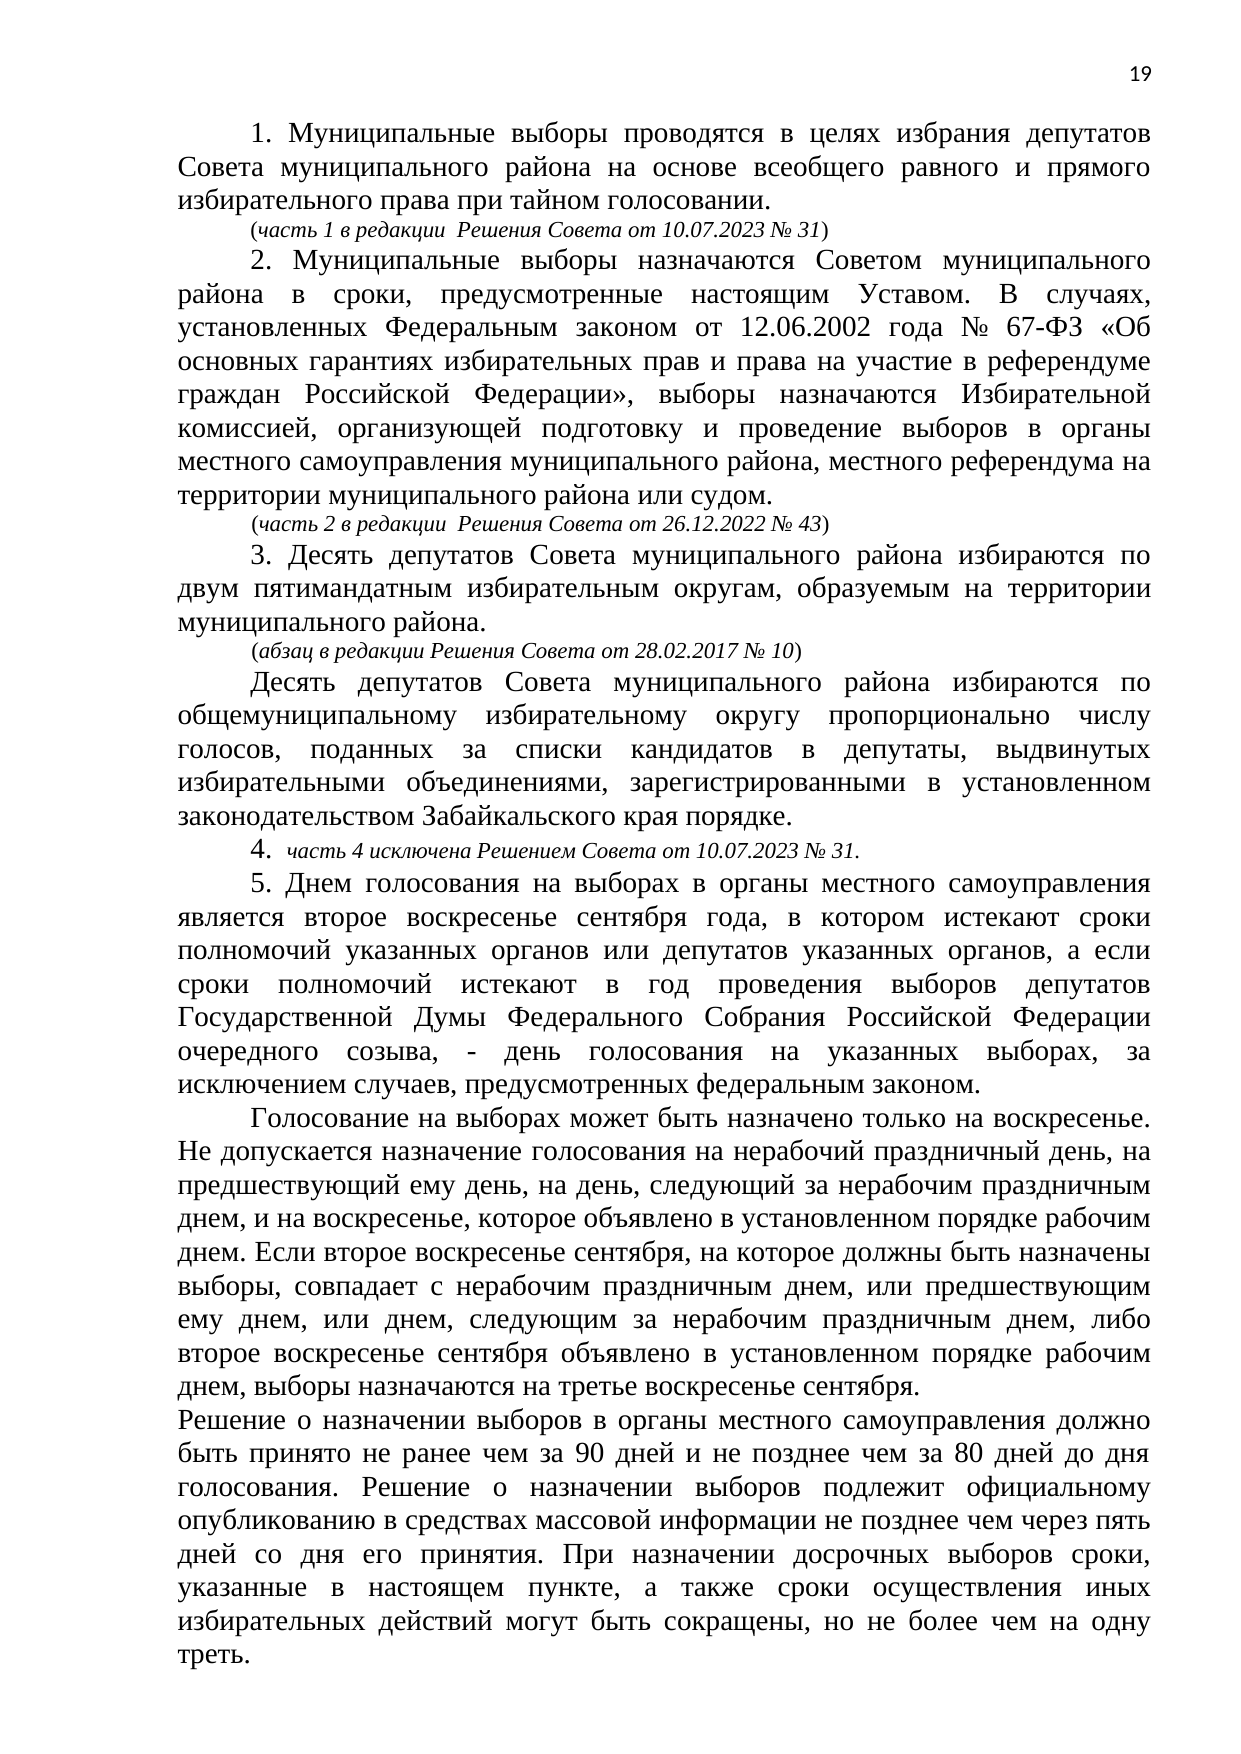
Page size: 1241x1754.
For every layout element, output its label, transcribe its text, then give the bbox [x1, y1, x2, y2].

text 3. Десять депутатов Совета муниципального района избираются по двум пятимандатным избирательным округам, образуемым на территории муниципального района. [177, 537, 1152, 637]
text (часть 2 в редакции Решения Совета от 26.12.2022 № 43) [177, 511, 1152, 537]
text 4. часть 4 исключена Решением Совета от 10.07.2023 № 31. [177, 832, 1152, 865]
text Решение о назначении выборов в органы местного самоуправления должно быть принято не ранее чем за 90 дней и не позднее чем за 80 дней до дня голосования. Решение о назначении выборов подлежит официальному опубликованию в средствах массовой информации не позднее чем через пять дней со дня его принятия. При назначении досрочных выборов сроки, указанные в настоящем пункте, а также сроки осуществления иных избирательных действий могут быть сокращены, но не более чем на одну треть. [177, 1402, 1152, 1670]
text 5. Днем голосования на выборах в органы местного самоуправления является второе воскресенье сентября года, в котором истекают сроки полномочий указанных органов или депутатов указанных органов, а если сроки полномочий истекают в год проведения выборов депутатов Государственной Думы Федерального Собрания Российской Федерации очередного созыва, - день голосования на указанных выборах, за исключением случаев, предусмотренных федеральным законом. [177, 865, 1152, 1100]
text 1. Муниципальные выборы проводятся в целях избрания депутатов Совета муниципального района на основе всеобщего равного и прямого избирательного права при тайном голосовании. [177, 115, 1152, 216]
text Голосование на выборах может быть назначено только на воскресенье. Не допускается назначение голосования на нерабочий праздничный день, на предшествующий ему день, на день, следующий за нерабочим праздничным днем, и на воскресенье, которое объявлено в установленном порядке рабочим днем. Если второе воскресенье сентября, на которое должны быть назначены выборы, совпадает с нерабочим праздничным днем, или предшествующим ему днем, или днем, следующим за нерабочим праздничным днем, либо второе воскресенье сентября объявлено в установленном порядке рабочим днем, выборы назначаются на третье воскресенье сентября. [177, 1100, 1152, 1402]
text (абзац в редакции Решения Совета от 28.02.2017 № 10) [177, 637, 1152, 664]
text Десять депутатов Совета муниципального района избираются по общемуниципальному избирательному округу пропорционально числу голосов, поданных за списки кандидатов в депутаты, выдвинутых избирательными объединениями, зарегистрированными в установленном законодательством Забайкальского края порядке. [177, 664, 1152, 832]
text (часть 1 в редакции Решения Совета от 10.07.2023 № 31) [177, 216, 1152, 242]
text 2. Муниципальные выборы назначаются Советом муниципального района в сроки, предусмотренные настоящим Уставом. В случаях, установленных Федеральным законом от 12.06.2002 года № 67-ФЗ «Об основных гарантиях избирательных прав и права на участие в референдуме граждан Российской Федерации», выборы назначаются Избирательной комиссией, организующей подготовку и проведение выборов в органы местного самоуправления муниципального района, местного референдума на территории муниципального района или судом. [177, 242, 1152, 511]
